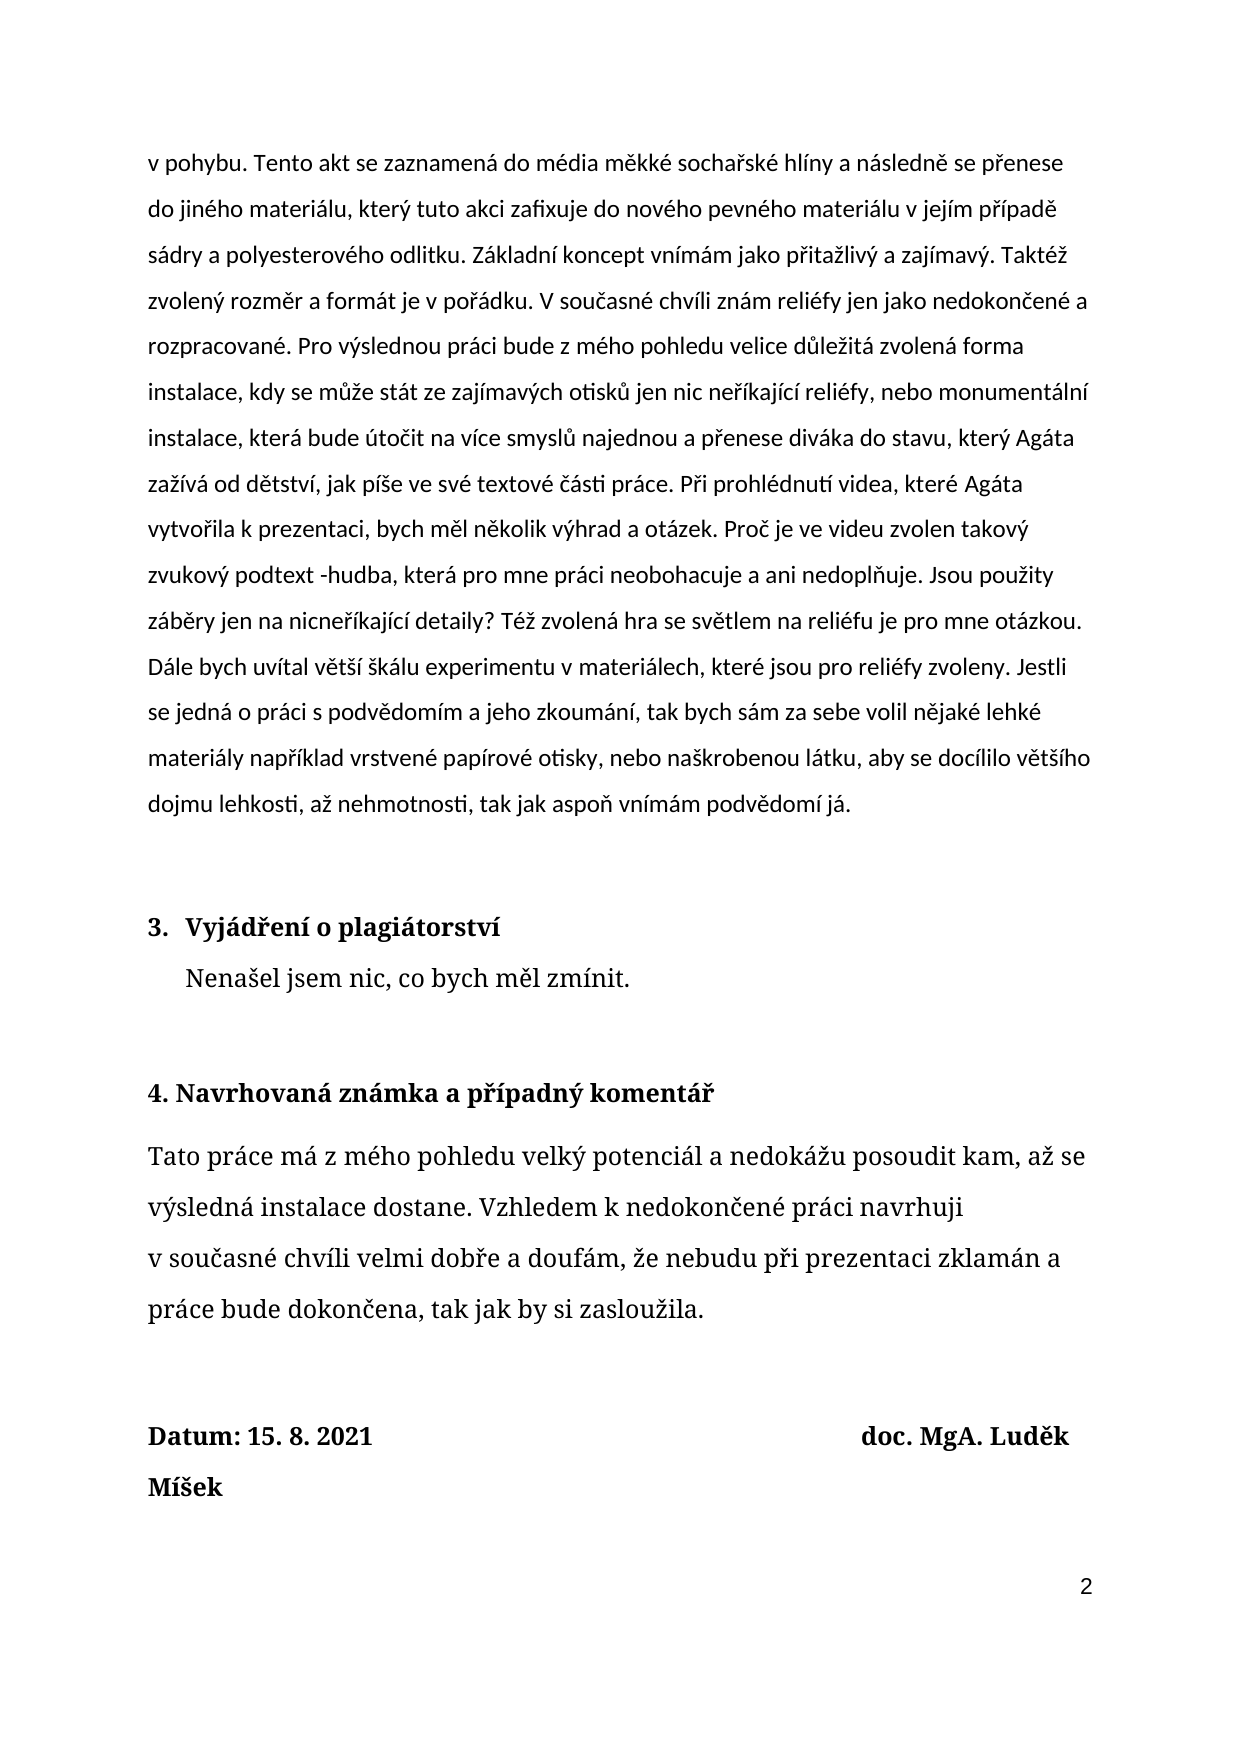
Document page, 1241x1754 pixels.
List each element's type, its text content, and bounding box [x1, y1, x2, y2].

text Tato práce má z mého pohledu velký potenciál a nedokážu posoudit kam, až se výsledná instalace dostane. Vzhledem k nedokončené práci navrhuji v současné chvíli velmi dobře a doufám, že nebudu při prezentaci zklamán a práce bude dokončena, tak jak by si zasloužila. [148, 1139, 1093, 1326]
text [148, 148, 1093, 818]
list Vyjádření o plagiátorství [148, 909, 1093, 944]
text 4. Navrhovaná známka a případný komentář [148, 1075, 1093, 1109]
list Nenašel jsem nic, co bych měl zmínit. [185, 961, 1093, 995]
text Datum: 15. 8. 2021 doc. MgA. Luděk Míšek [148, 1419, 1093, 1504]
